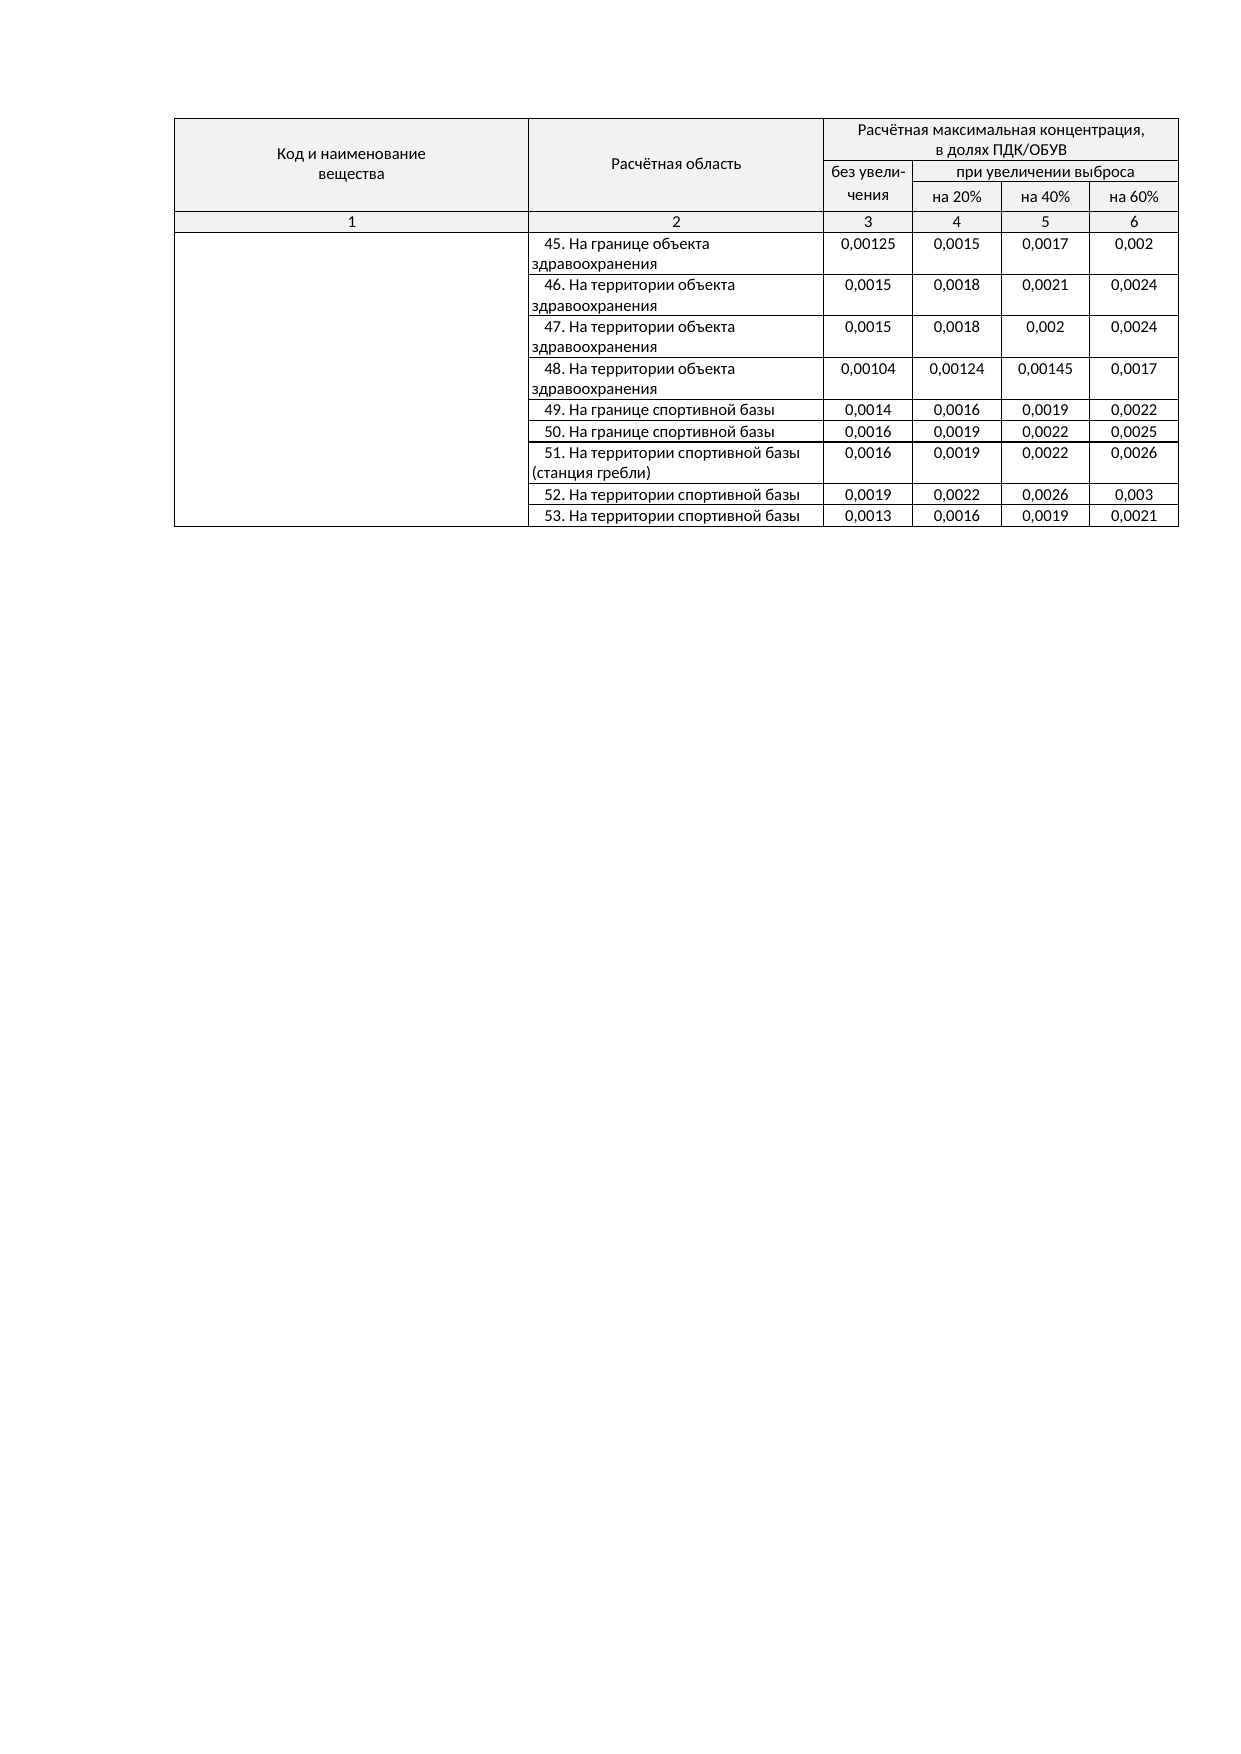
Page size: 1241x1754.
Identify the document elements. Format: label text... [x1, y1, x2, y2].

table_cell 0,0026 [1002, 484, 1089, 504]
table_cell 0,00125 [824, 233, 912, 274]
table_cell 6 [1090, 212, 1178, 232]
table_cell 0,0013 [824, 505, 912, 526]
table_cell 0,00104 [824, 358, 912, 399]
table_cell 0,0016 [824, 421, 912, 441]
table_cell 0,0024 [1090, 275, 1178, 315]
table_cell 51. На территории спортивной базы (станция гребли) [529, 443, 823, 483]
table_cell 0,0019 [1002, 400, 1089, 420]
table_cell 2 [529, 212, 823, 232]
table_cell 0,0024 [1090, 316, 1178, 357]
table_cell 0,0022 [1090, 400, 1178, 420]
table_header Расчётная область [529, 119, 823, 211]
table_cell 0,0019 [1002, 505, 1089, 526]
table_cell 0,0026 [1090, 443, 1178, 483]
table_cell 0,0015 [824, 316, 912, 357]
table_cell без увеличения выброса [824, 161, 912, 211]
table_cell 0,0015 [824, 275, 912, 315]
table_cell 0,0019 [913, 421, 1001, 441]
table_cell 49. На границе спортивной базы [529, 400, 823, 420]
table_cell 53. На территории спортивной базы [529, 505, 823, 526]
table_cell 0,0025 [1090, 421, 1178, 441]
table_cell 0,0022 [1002, 421, 1089, 441]
table_cell 50. На границе спортивной базы [529, 421, 823, 441]
table_cell на 60% [1090, 182, 1178, 211]
table_cell 0,0022 [913, 484, 1001, 504]
table_cell 0,0018 [913, 316, 1001, 357]
table_cell 0,0019 [913, 443, 1001, 483]
table_cell 0,0022 [1002, 443, 1089, 483]
table_cell при увеличении выброса [913, 161, 1178, 181]
table_cell 0,0017 [1090, 358, 1178, 399]
table_header Код и наименование вещества [175, 119, 528, 211]
table_cell 0,00124 [913, 358, 1001, 399]
table_cell 0,003 [1090, 484, 1178, 504]
table_cell 46. На территории объекта здравоохранения [529, 275, 823, 315]
table_cell 47. На территории объекта здравоохранения [529, 316, 823, 357]
table_cell 52. На территории спортивной базы [529, 484, 823, 504]
table_cell 0,0018 [913, 275, 1001, 315]
table_cell 0,0016 [913, 400, 1001, 420]
table_cell 0,0019 [824, 484, 912, 504]
table_cell 0,0017 [1002, 233, 1089, 274]
table_cell 0,002 [1090, 233, 1178, 274]
table_cell на 40% [1002, 182, 1089, 211]
table_cell 48. На территории объекта здравоохранения [529, 358, 823, 399]
table_cell 4 [913, 212, 1001, 232]
table_cell 5 [1002, 212, 1089, 232]
table_cell 45. На границе объекта здравоохранения [529, 233, 823, 274]
table_cell 0,0016 [824, 443, 912, 483]
table_cell 0,0021 [1090, 505, 1178, 526]
table_cell 0,0021 [1002, 275, 1089, 315]
table_cell 0,0014 [824, 400, 912, 420]
table_cell 0,0015 [913, 233, 1001, 274]
table_cell 3 [824, 212, 912, 232]
table_cell 0,0016 [913, 505, 1001, 526]
table_cell 0,002 [1002, 316, 1089, 357]
table_cell на 20% [913, 182, 1001, 211]
table_header Расчётная максимальная концентрация, в долях ПДК/ОБУВ [824, 119, 1178, 160]
table_cell 1 [175, 212, 528, 232]
table_cell 0,00145 [1002, 358, 1089, 399]
